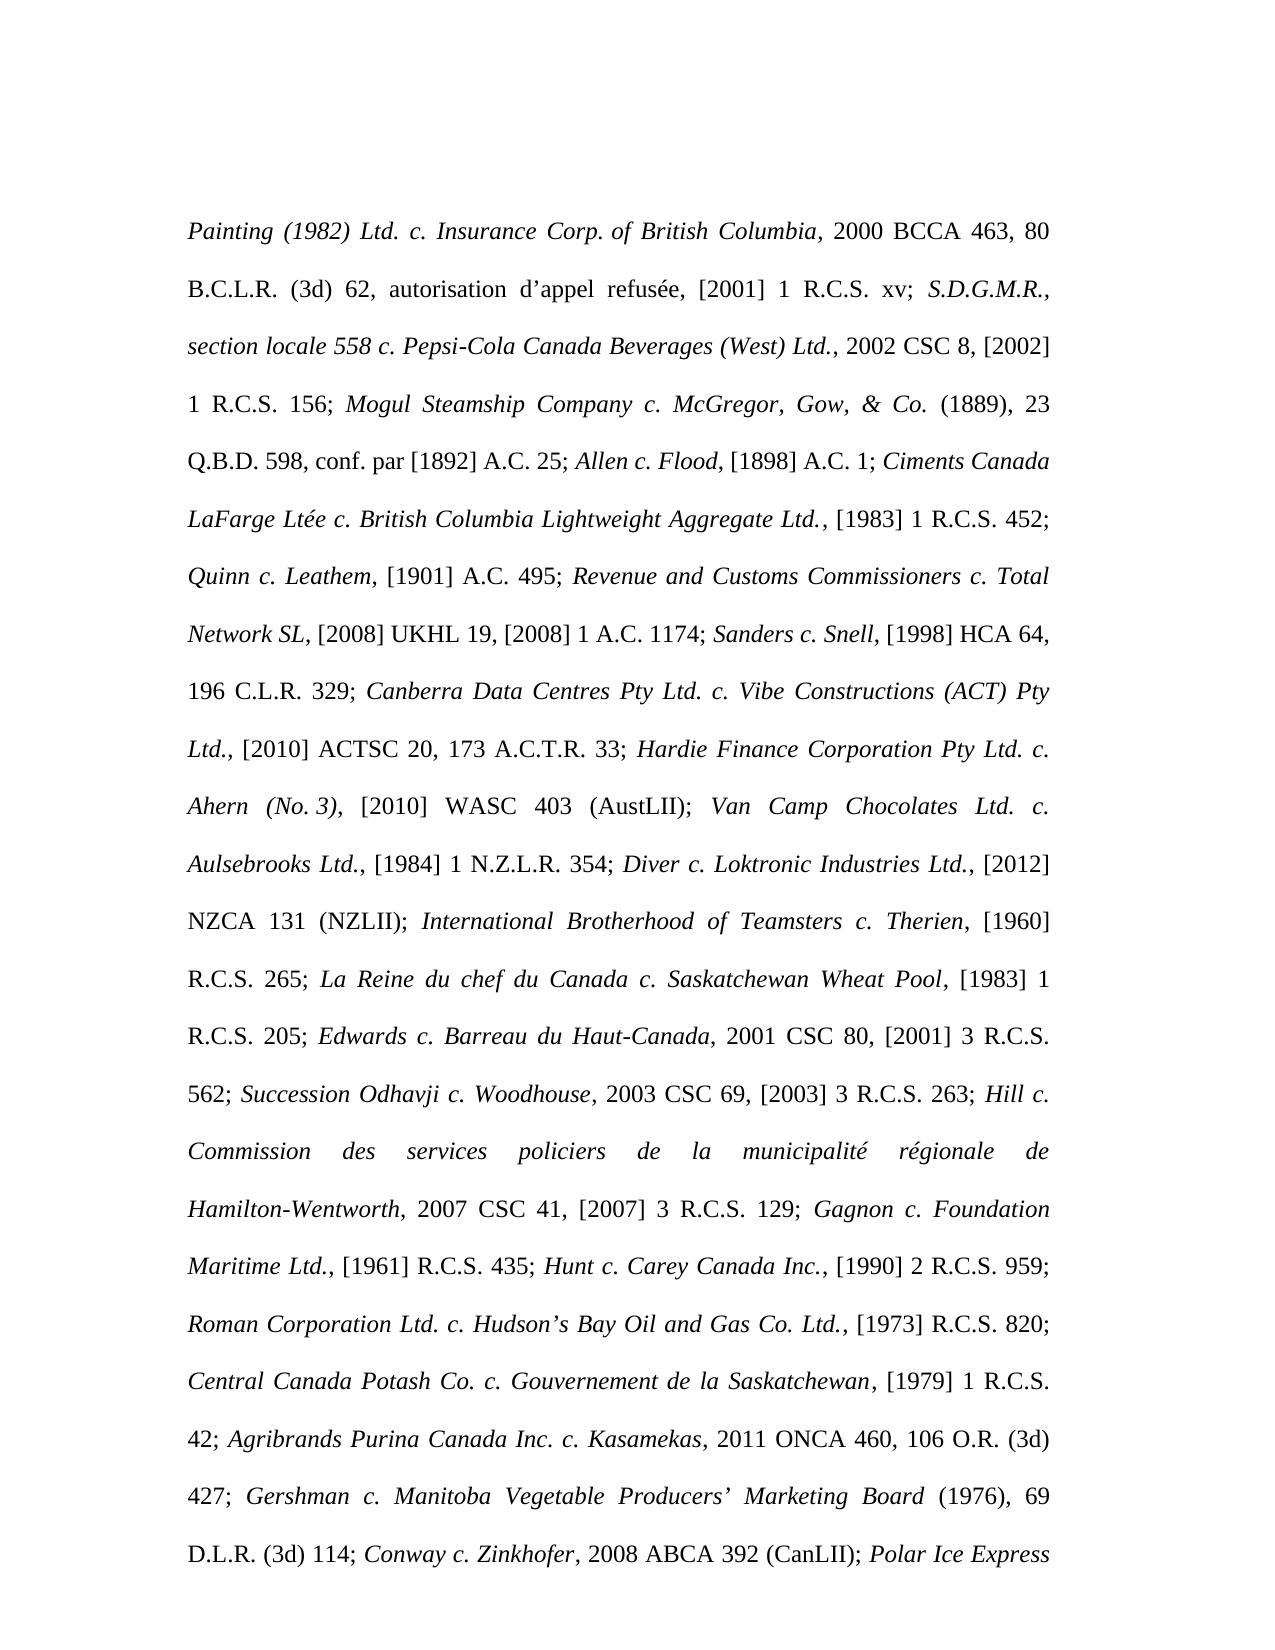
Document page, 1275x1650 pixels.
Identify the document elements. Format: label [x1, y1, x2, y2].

text [187, 216, 1050, 1568]
